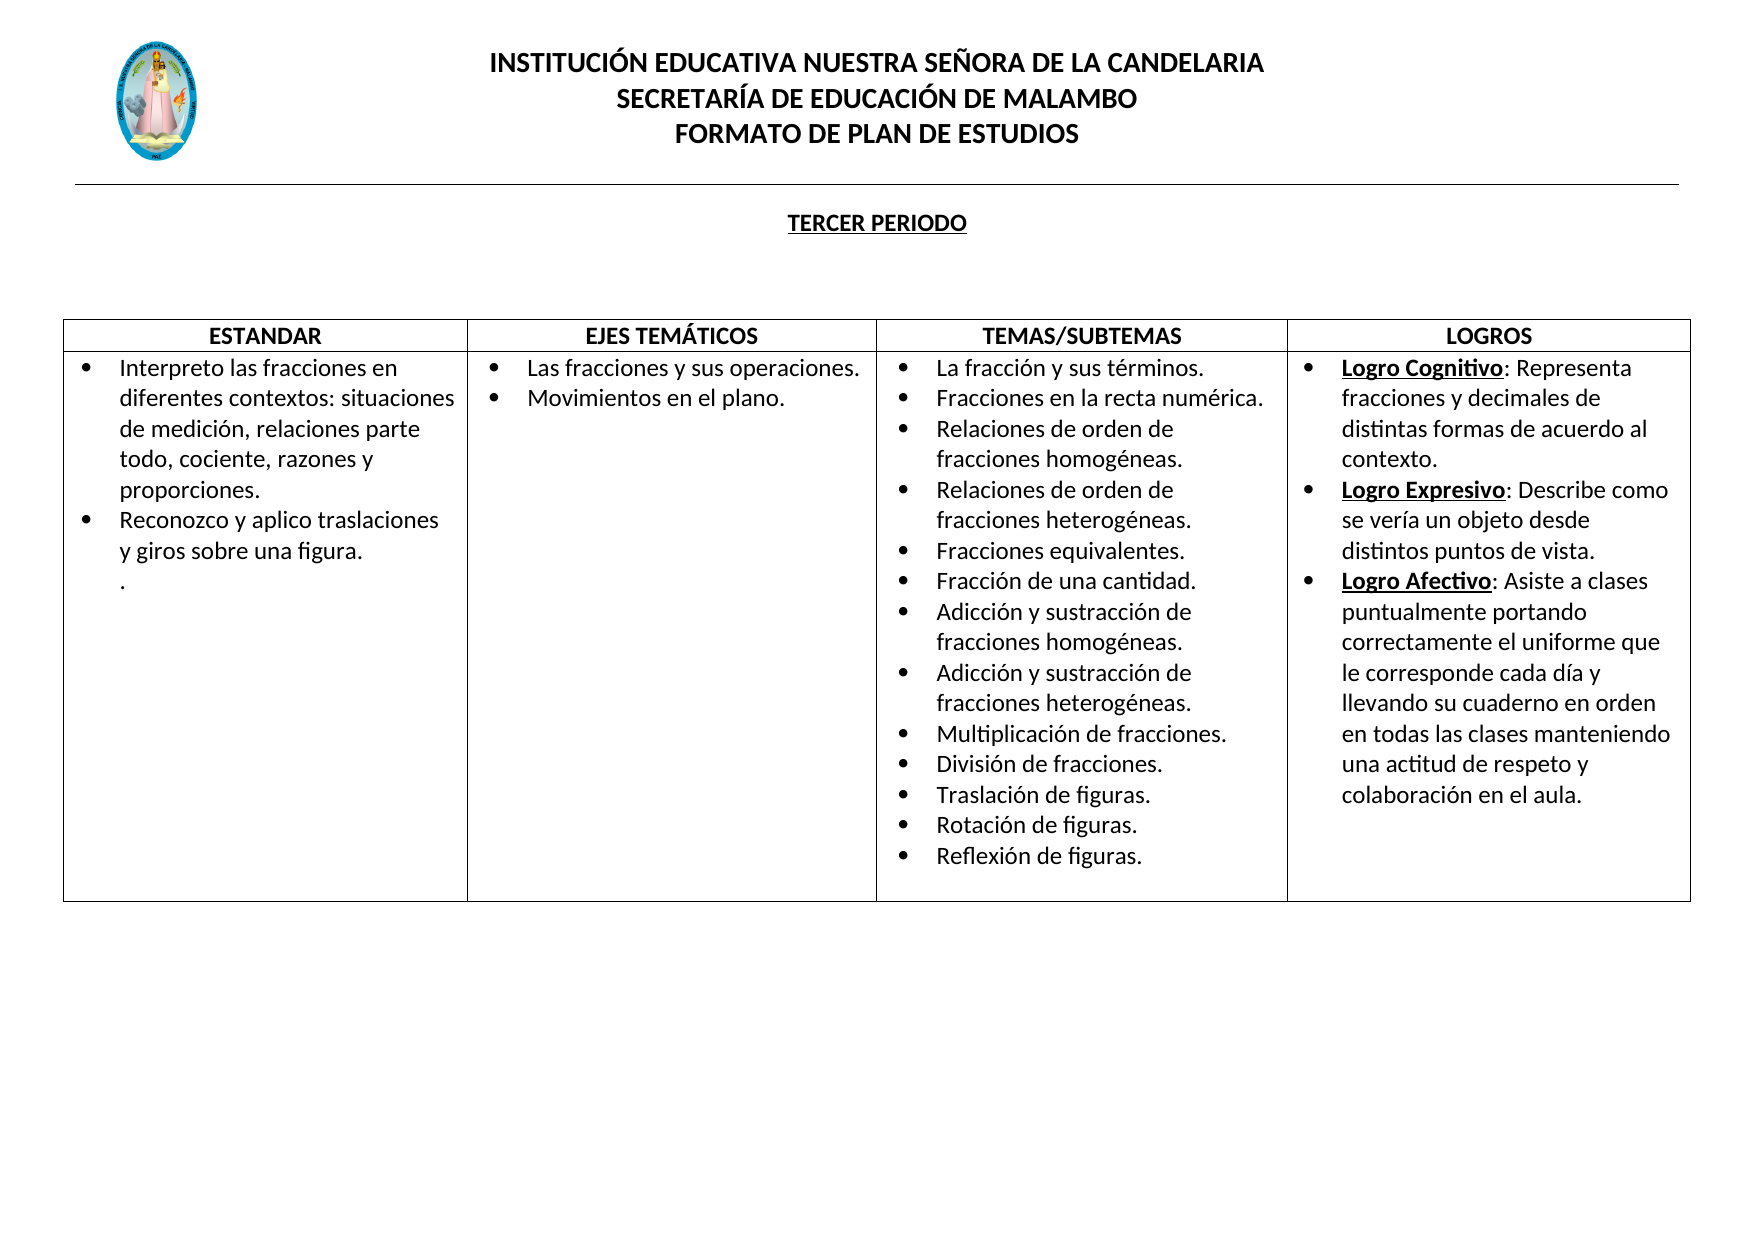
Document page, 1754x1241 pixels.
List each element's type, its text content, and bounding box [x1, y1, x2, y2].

table_cell Las fracciones y sus operaciones. Movimientos en el plano. [468, 352, 876, 901]
picture [124, 49, 189, 152]
table_header EJES TEMÁTICOS [468, 320, 876, 351]
table_header TEMAS/SUBTEMAS [877, 320, 1287, 351]
picture [110, 41, 203, 166]
table_cell Interpreto las fracciones en diferentes contextos: situaciones de medición, relaciones parte todo, cociente, razones y proporciones. Reconozco y aplico traslaciones y giros sobre una figura. . [64, 352, 467, 901]
table_header LOGROS [1288, 320, 1690, 351]
table_cell La fracción y sus términos. Fracciones en la recta numérica. Relaciones de orden de fracciones homogéneas. Relaciones de orden de fracciones heterogéneas. Fracciones equivalentes. Fracción de una cantidad. Adicción y sustracción de fracciones homogéneas. Adicción y sustracción de fracciones heterogéneas. Multiplicación de fracciones. División de fracciones. Traslación de figuras. Rotación de figuras. Reflexión de figuras. [877, 352, 1287, 901]
table_cell Logro Cognitivo: Representa fracciones y decimales de distintas formas de acuerdo al contexto. Logro Expresivo: Describe como se vería un objeto desde distintos puntos de vista. Logro Afectivo: Asiste a clases puntualmente portando correctamente el uniforme que le corresponde cada día y llevando su cuaderno en orden en todas las clases manteniendo una actitud de respeto y colaboración en el aula. [1288, 352, 1690, 901]
text TERCER PERIODO [75, 207, 1679, 237]
table_header ESTANDAR [64, 320, 467, 351]
